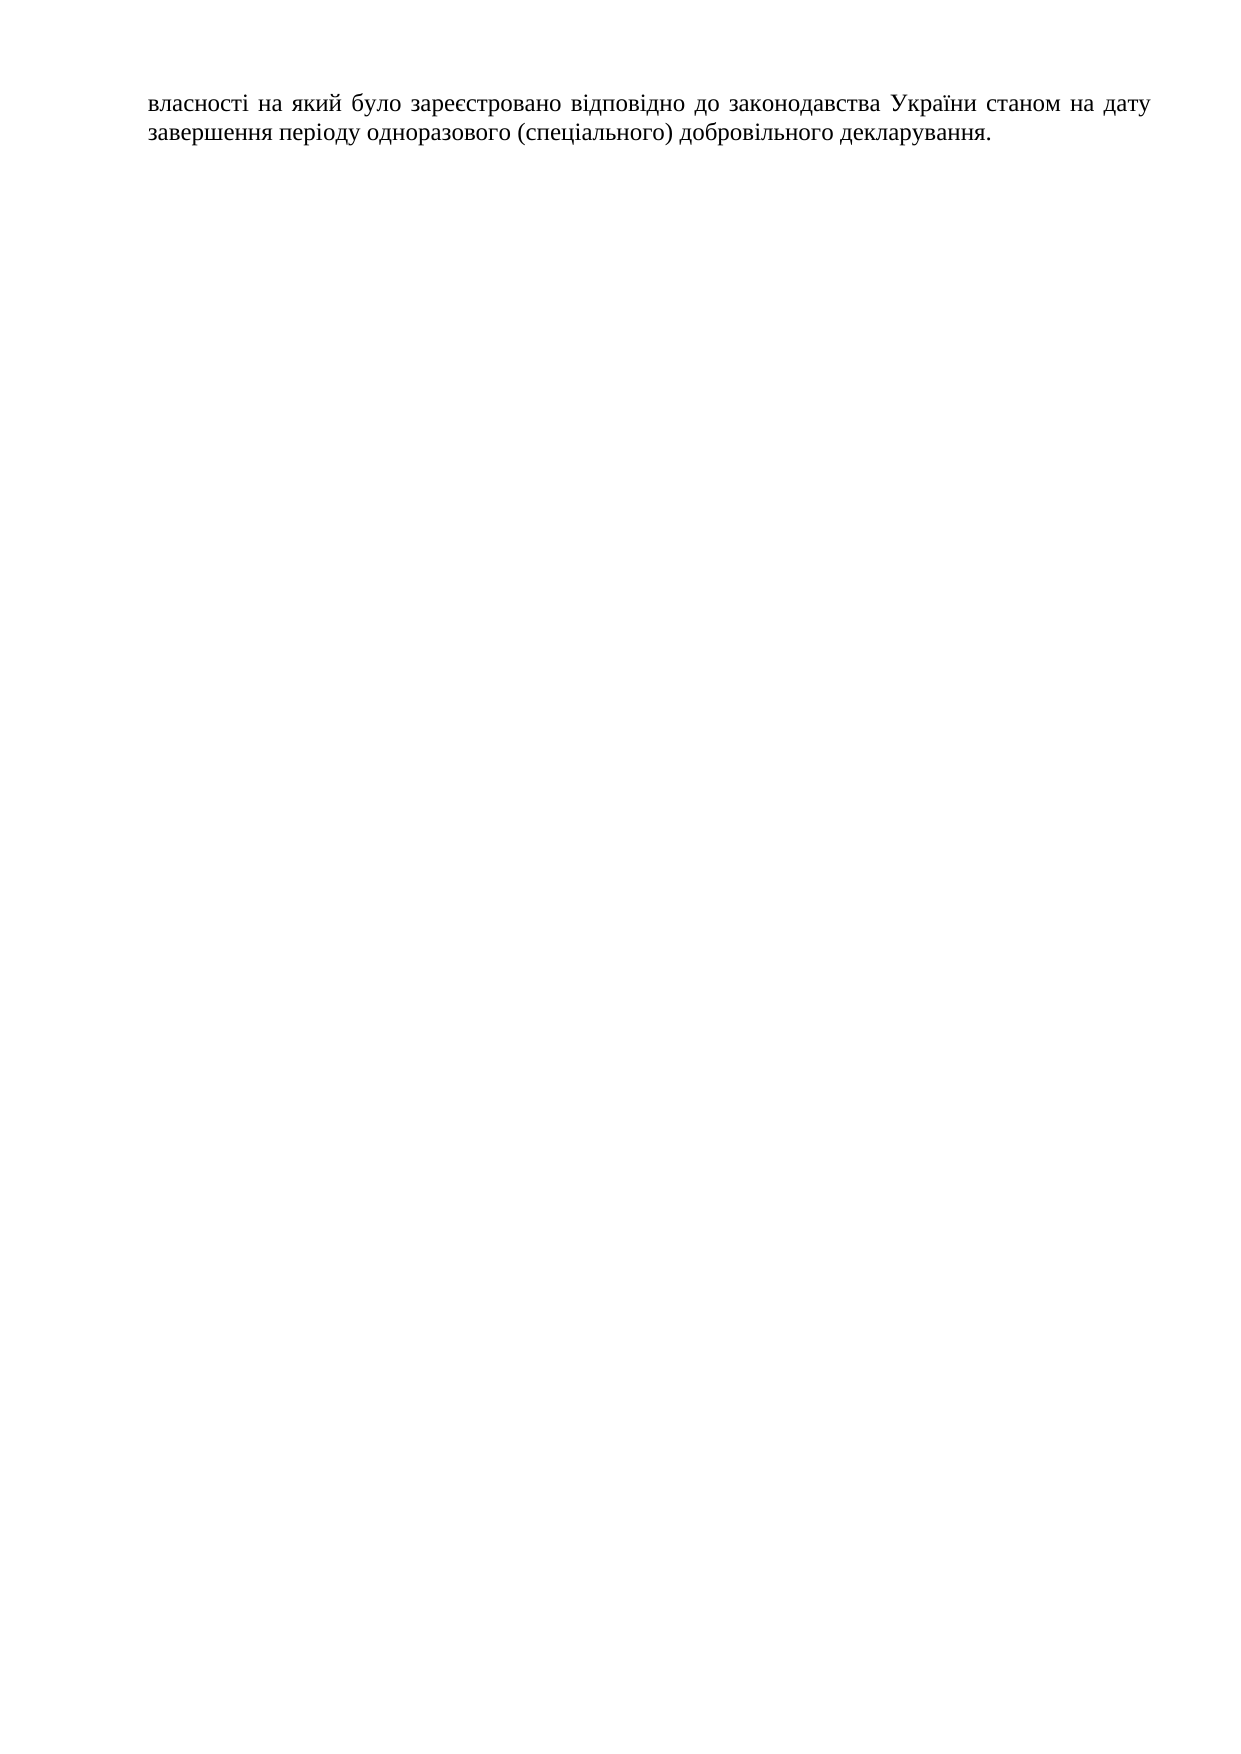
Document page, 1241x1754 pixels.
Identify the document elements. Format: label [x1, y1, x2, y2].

text [148, 88, 1152, 146]
